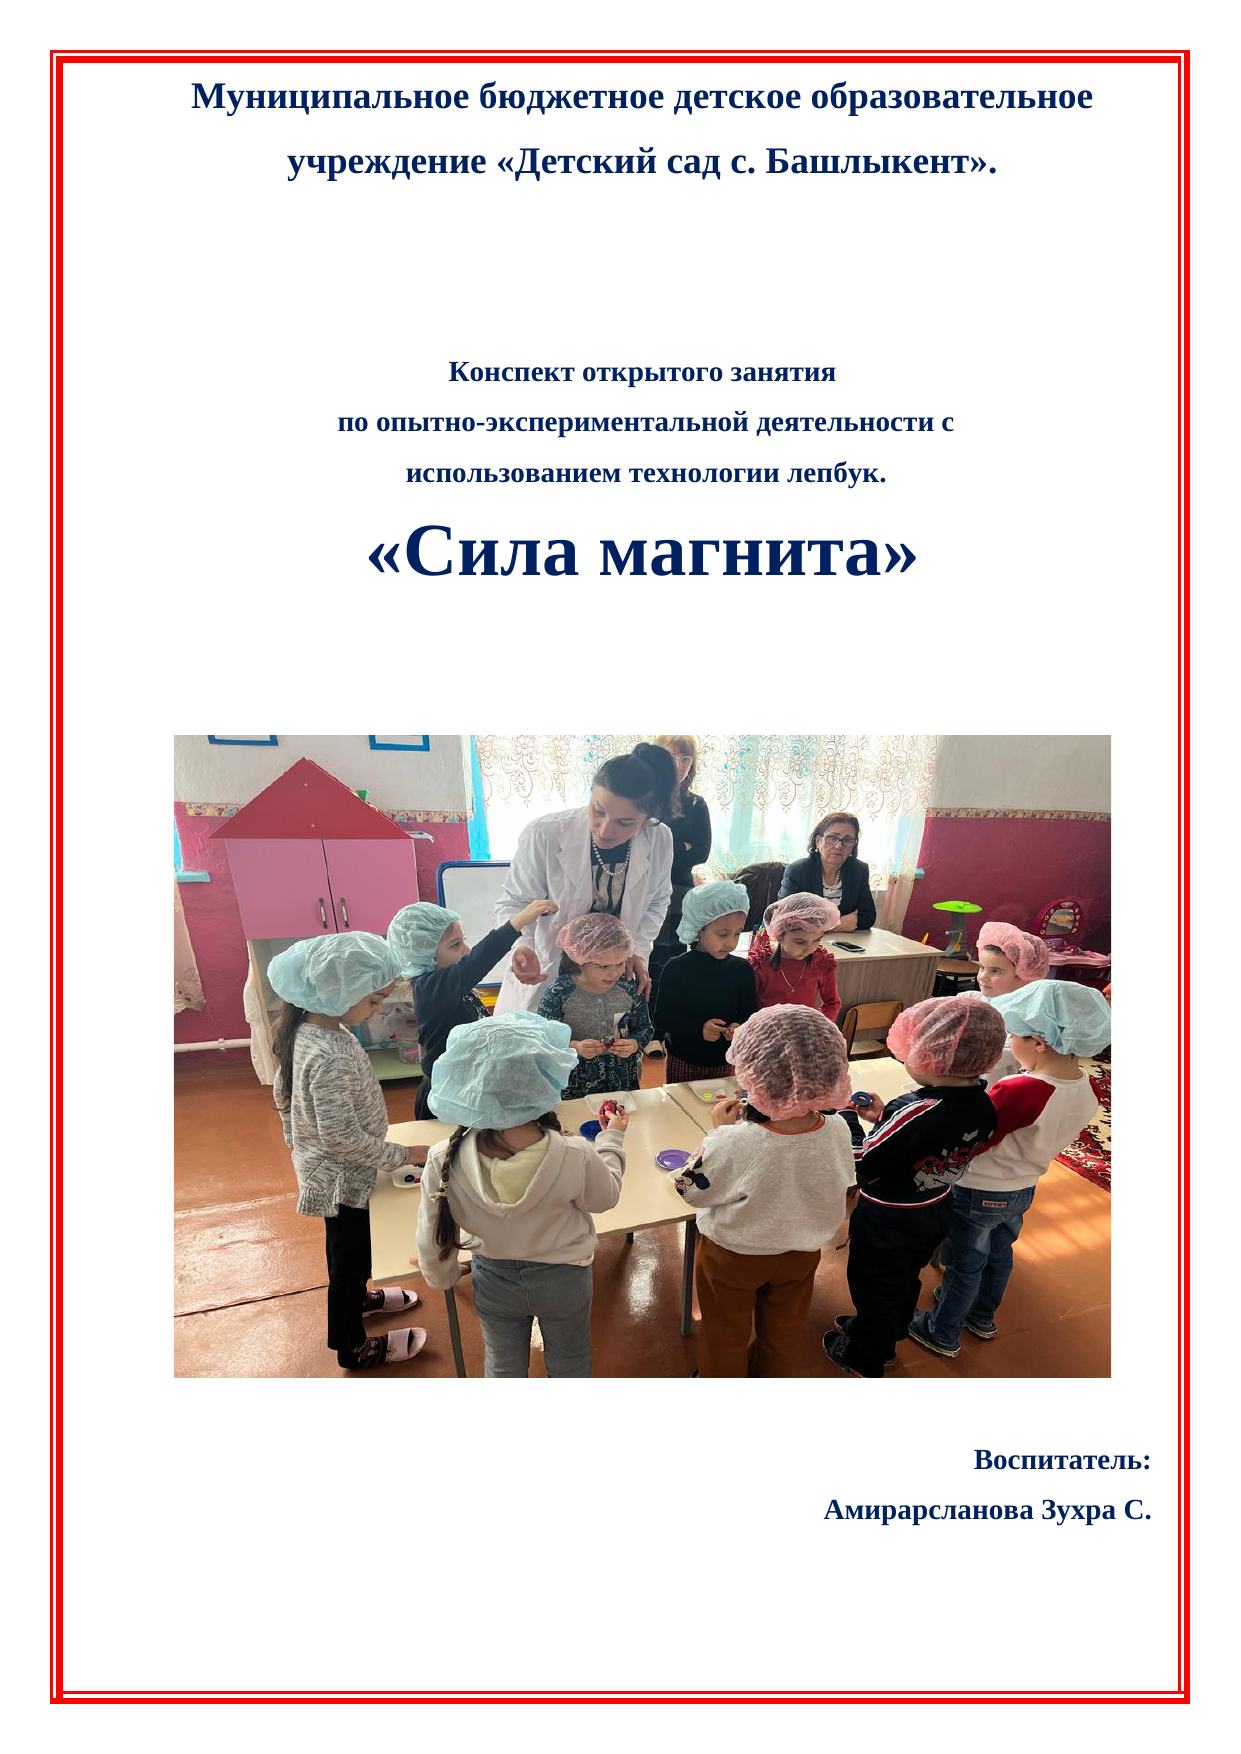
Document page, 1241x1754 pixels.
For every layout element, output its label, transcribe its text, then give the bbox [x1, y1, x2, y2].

text использованием технологии лепбук. [133, 455, 1152, 488]
text Амирарсланова Зухра С. [133, 1492, 1152, 1526]
text Воспитатель: [133, 1442, 1152, 1476]
picture [173, 735, 1112, 1378]
picture [374, 735, 423, 746]
text Муниципальное бюджетное детское образовательное учреждение «Детский сад с. Башлыкент». [133, 74, 1152, 182]
text Конспект открытого занятия [133, 354, 1152, 388]
text по опытно-экспериментальной деятельности с [133, 404, 1152, 438]
text «Сила магнита» [133, 505, 1152, 591]
